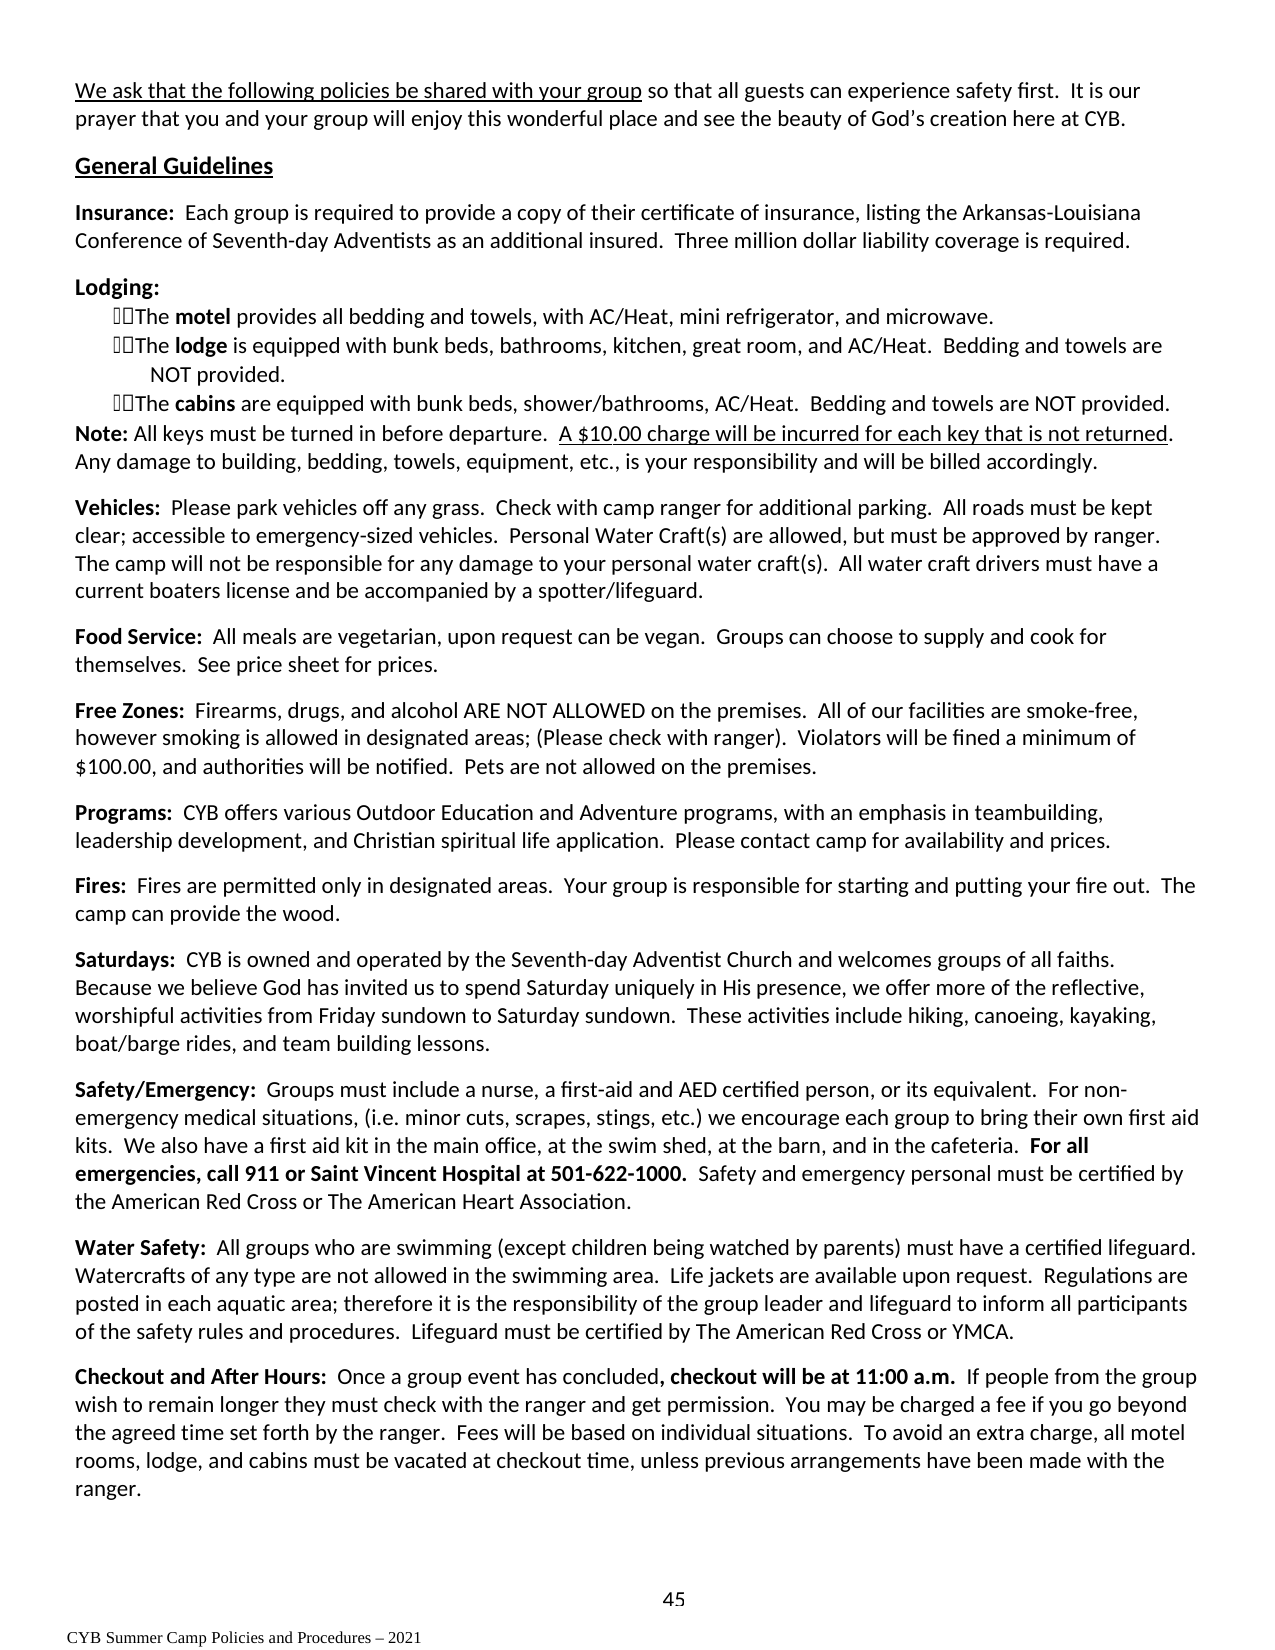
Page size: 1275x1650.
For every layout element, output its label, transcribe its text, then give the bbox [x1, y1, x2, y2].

text Note: All keys must be turned in before departure. A $10.00 charge will be incurred for each key that is not returned. Any damage to building, bedding, towels, equipment, etc., is your responsibility and will be billed accordingly. [75, 419, 1176, 476]
text Vehicles: Please park vehicles off any grass. Check with camp ranger for additional parking. All roads must be kept clear; accessible to emergency-sized vehicles. Personal Water Craft(s) are allowed, but must be approved by ranger. The camp will not be responsible for any damage to your personal water craft(s). All water craft drivers must have a current boaters license and be accompanied by a spotter/lifeguard. [75, 493, 1164, 604]
text Free Zones: Firearms, drugs, and alcohol ARE NOT ALLOWED on the premises. All of our facilities are smoke-free, however smoking is allowed in designated areas; (Please check with ranger). Violators will be fined a minimum of [75, 696, 1142, 751]
text Saturdays: CYB is owned and operated by the Seventh-day Adventist Church and welcomes groups of all faiths. Because we believe God has invited us to spend Saturday uniquely in His presence, we offer more of the reflective, worshipful activities from Friday sundown to Saturday sundown. These activities include hiking, canoeing, kayaking, boat/barge rides, and team building lessons. [75, 945, 1161, 1057]
text Safety/Emergency: Groups must include a nurse, a first-aid and AED certified person, or its equivalent. For non- emergency medical situations, (i.e. minor cuts, scrapes, stings, etc.) we encourage each group to bring their own first aid kits. We also have a first aid kit in the main office, at the swim shed, at the barn, and in the cafeteria. For all emergencies, call 911 or Saint Vincent Hospital at 501-622-1000. Safety and emergency personal must be certified by the American Red Cross or The American Heart Association. [75, 1075, 1202, 1215]
text We ask that the following policies be shared with your group so that all guests can experience safety first. It is our [75, 76, 1210, 104]
text The lodge is equipped with bunk beds, bathrooms, kitchen, great room, and AC/Heat. Bedding and towels are [112, 330, 1210, 360]
text Fires: Fires are permitted only in designated areas. Your group is responsible for starting and putting your fire out. The camp can provide the wood. [75, 872, 1198, 928]
text Checkout and After Hours: Once a group event has concluded, checkout will be at 11:00 a.m. If people from the group wish to remain longer they must check with the ranger and get permission. You may be charged a fee if you go beyond the agreed time set forth by the ranger. Fees will be based on individual situations. To avoid an extra charge, all motel rooms, lodge, and cabins must be vacated at checkout time, unless previous arrangements have been made with the ranger. [75, 1363, 1200, 1502]
text $100.00, and authorities will be notified. Pets are not allowed on the premises. [75, 752, 1210, 780]
text The motel provides all bedding and towels, with AC/Heat, mini refrigerator, and microwave. [112, 301, 1210, 330]
text General Guidelines [75, 150, 1210, 181]
text Water Safety: All groups who are swimming (except children being watched by parents) must have a certified lifeguard. Watercrafts of any type are not allowed in the swimming area. Life jackets are available upon request. Regulations are posted in each aquatic area; therefore it is the responsibility of the group leader and lifeguard to inform all participants of the safety rules and procedures. Lifeguard must be certified by The American Red Cross or YMCA. [75, 1233, 1200, 1345]
text Food Service: All meals are vegetarian, upon request can be vegan. Groups can choose to supply and cook for themselves. See price sheet for prices. [75, 622, 1111, 678]
text prayer that you and your group will enjoy this wonderful place and see the beauty of God’s creation here at CYB. [75, 104, 1210, 132]
text Programs: CYB offers various Outdoor Education and Adventure programs, with an emphasis in teambuilding, leadership development, and Christian spiritual life application. Please contact camp for availability and prices. [75, 798, 1116, 854]
text Conference of Seventh-day Adventists as an additional insured. Three million dollar liability coverage is required. [75, 226, 1210, 254]
text Insurance: Each group is required to provide a copy of their certificate of insurance, listing the Arkansas-Louisiana [75, 198, 1210, 226]
text NOT provided. [150, 360, 1210, 388]
text Lodging: [75, 272, 1210, 301]
text The cabins are equipped with bunk beds, shower/bathrooms, AC/Heat. Bedding and towels are NOT provided. [112, 388, 1210, 417]
